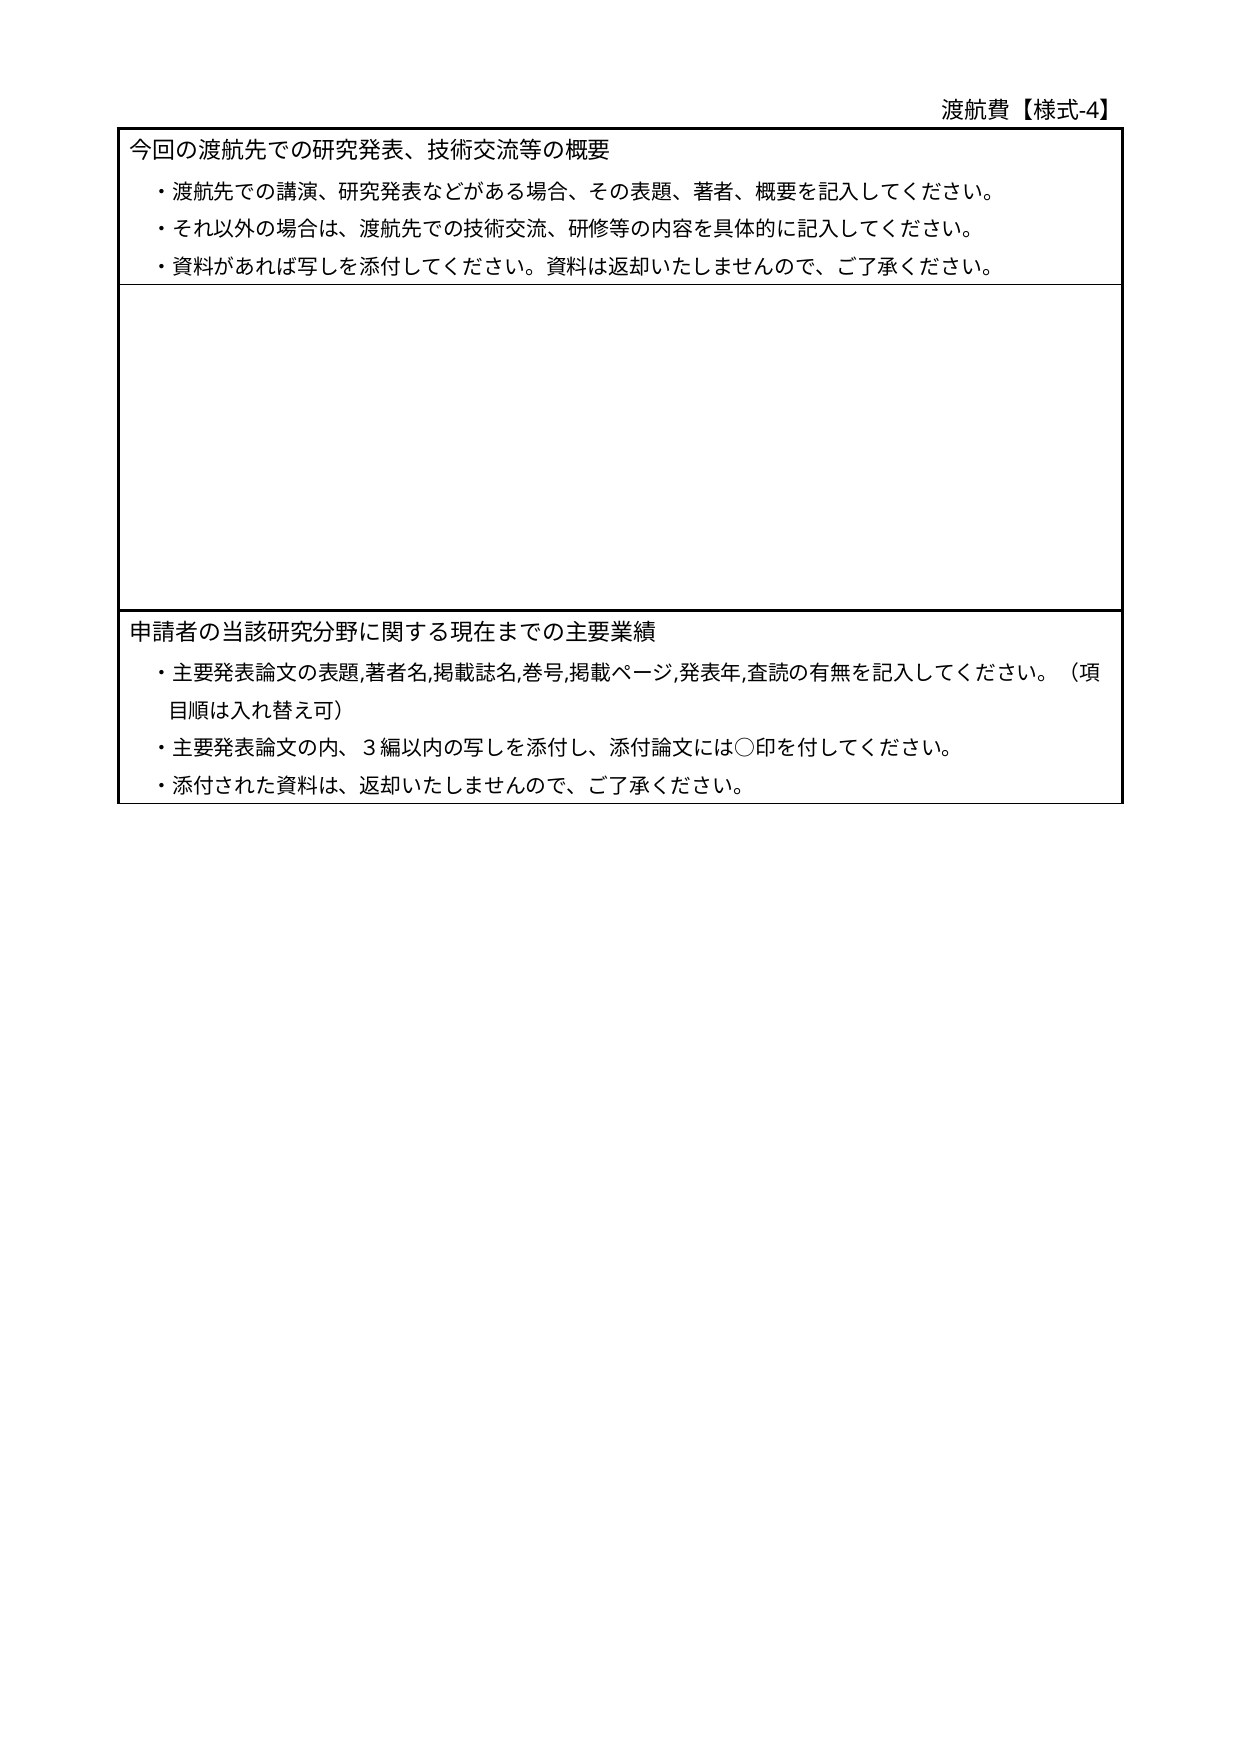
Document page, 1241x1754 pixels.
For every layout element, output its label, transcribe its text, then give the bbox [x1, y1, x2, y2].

table_cell 申請者の当該研究分野に関する現在までの主要業績 ・主要発表論文の表題,著者名,掲載誌名,巻号,掲載ページ,発表年,査読の有無を記入してください。（項目順は入れ替え可） ・主要発表論文の内、３編以内の写しを添付し、添付論文には○印を付してください。 ・添付された資料は、返却いたしませんので、ご了承ください。 [120, 612, 1121, 803]
table_cell [120, 285, 1121, 609]
table_header 今回の渡航先での研究発表、技術交流等の概要 ・渡航先での講演、研究発表などがある場合、その表題、著者、概要を記入してください。 ・それ以外の場合は、渡航先での技術交流、研修等の内容を具体的に記入してください。 ・資料があれば写しを添付してください。資料は返却いたしませんので、ご了承ください。 [120, 130, 1121, 284]
text 渡航費【様式-4】 [118, 89, 1122, 127]
